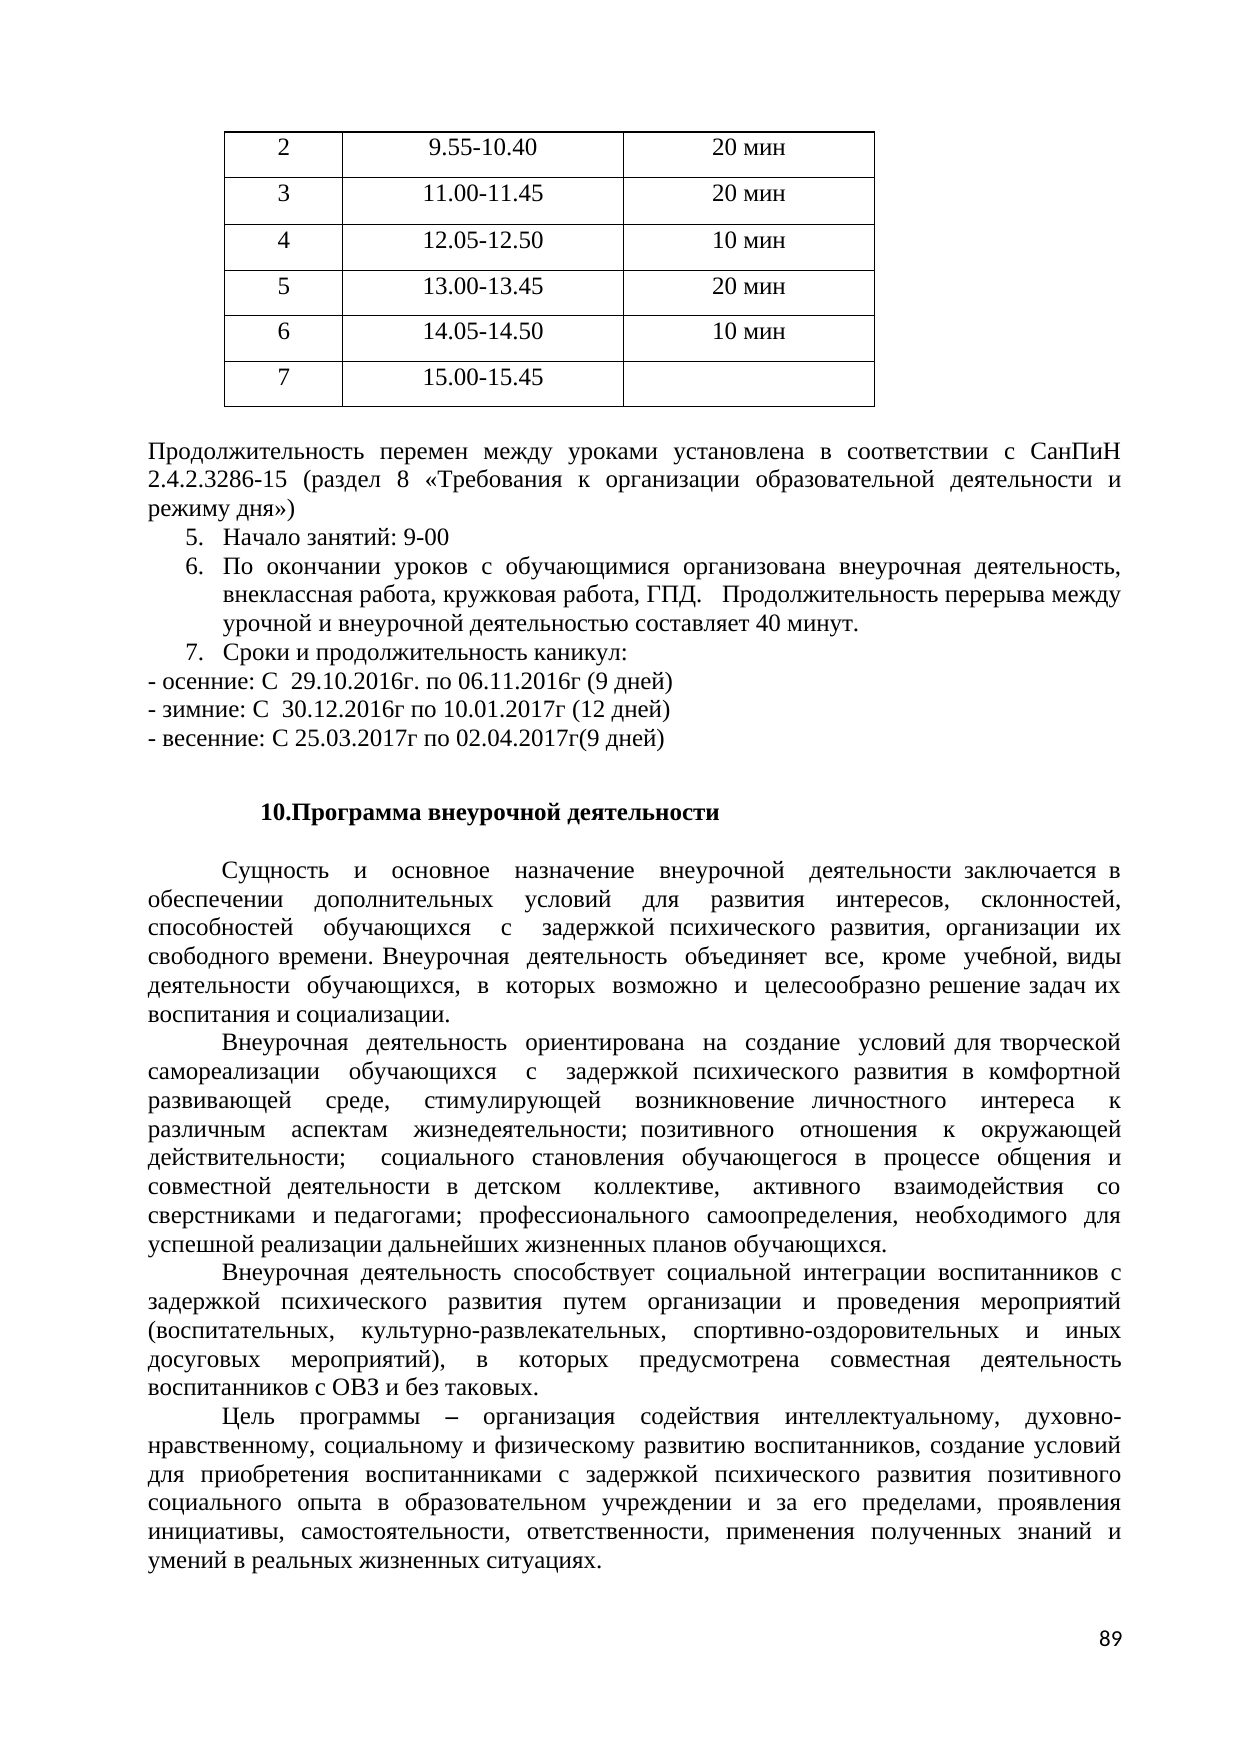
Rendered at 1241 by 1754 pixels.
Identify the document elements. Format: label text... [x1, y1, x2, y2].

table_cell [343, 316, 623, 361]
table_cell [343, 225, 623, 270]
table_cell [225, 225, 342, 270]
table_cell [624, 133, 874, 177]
list Начало занятий: 9-00 [185, 522, 1122, 551]
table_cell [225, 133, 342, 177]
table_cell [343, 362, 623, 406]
text - весенние: С 25.03.2017г по 02.04.2017г(9 дней) [148, 723, 1122, 752]
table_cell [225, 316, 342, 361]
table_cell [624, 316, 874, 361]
list Сроки и продолжительность каникул: [185, 637, 1122, 666]
list По окончании уроков с обучающимися организована внеурочная деятельность, внеклассная работа, кружковая работа, ГПД. Продолжительность перерыва между урочной и внеурочной деятельностью составляет 40 минут. [185, 551, 1122, 637]
text Внеурочная деятельность ориентирована на создание условий для творческой самореализации обучающихся с задержкой психического развития в комфортной развивающей среде, стимулирующей возникновение личностного интереса к различным аспектам жизнедеятельности; позитивного отношения к окружающей действительности; социального становления обучающегося в процессе общения и совместной деятельности в детском коллективе, активного взаимодействия со сверстниками и педагогами; профессионального самоопределения, необходимого для успешной реализации дальнейших жизненных планов обучающихся. [148, 1027, 1122, 1257]
text Сущность и основное назначение внеурочной деятельности заключается в обеспечении дополнительных условий для развития интересов, склонностей, способностей обучающихся с задержкой психического развития, организации их свободного времени. Внеурочная деятельность объединяет все, кроме учебной, виды деятельности обучающихся, в которых возможно и целесообразно решение задач их воспитания и социализации. [148, 855, 1122, 1027]
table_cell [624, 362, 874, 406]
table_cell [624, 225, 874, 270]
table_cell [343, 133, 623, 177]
text 10.Программа внеурочной деятельности [260, 797, 1122, 826]
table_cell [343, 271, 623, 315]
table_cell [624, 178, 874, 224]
text Продолжительность перемен между уроками установлена в соответствии с СанПиН 2.4.2.3286-15 (раздел 8 «Требования к организации образовательной деятельности и режиму дня») [148, 436, 1122, 522]
text Внеурочная деятельность способствует социальной интеграции воспитанников с задержкой психического развития путем организации и проведения мероприятий (воспитательных, культурно-развлекательных, спортивно-оздоровительных и иных досуговых мероприятий), в которых предусмотрена совместная деятельность воспитанников с ОВЗ и без таковых. [148, 1257, 1122, 1401]
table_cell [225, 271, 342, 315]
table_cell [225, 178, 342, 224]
text Цель программы – организация содействия интеллектуальному, духовно-нравственному, социальному и физическому развитию воспитанников, создание условий для приобретения воспитанниками с задержкой психического развития позитивного социального опыта в образовательном учреждении и за его пределами, проявления инициативы, самостоятельности, ответственности, применения полученных знаний и умений в реальных жизненных ситуациях. [148, 1401, 1122, 1574]
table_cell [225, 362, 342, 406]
text - осенние: С 29.10.2016г. по 06.11.2016г (9 дней) [148, 666, 1122, 694]
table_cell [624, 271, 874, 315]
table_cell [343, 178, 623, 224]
text - зимние: С 30.12.2016г по 10.01.2017г (12 дней) [148, 694, 1122, 723]
